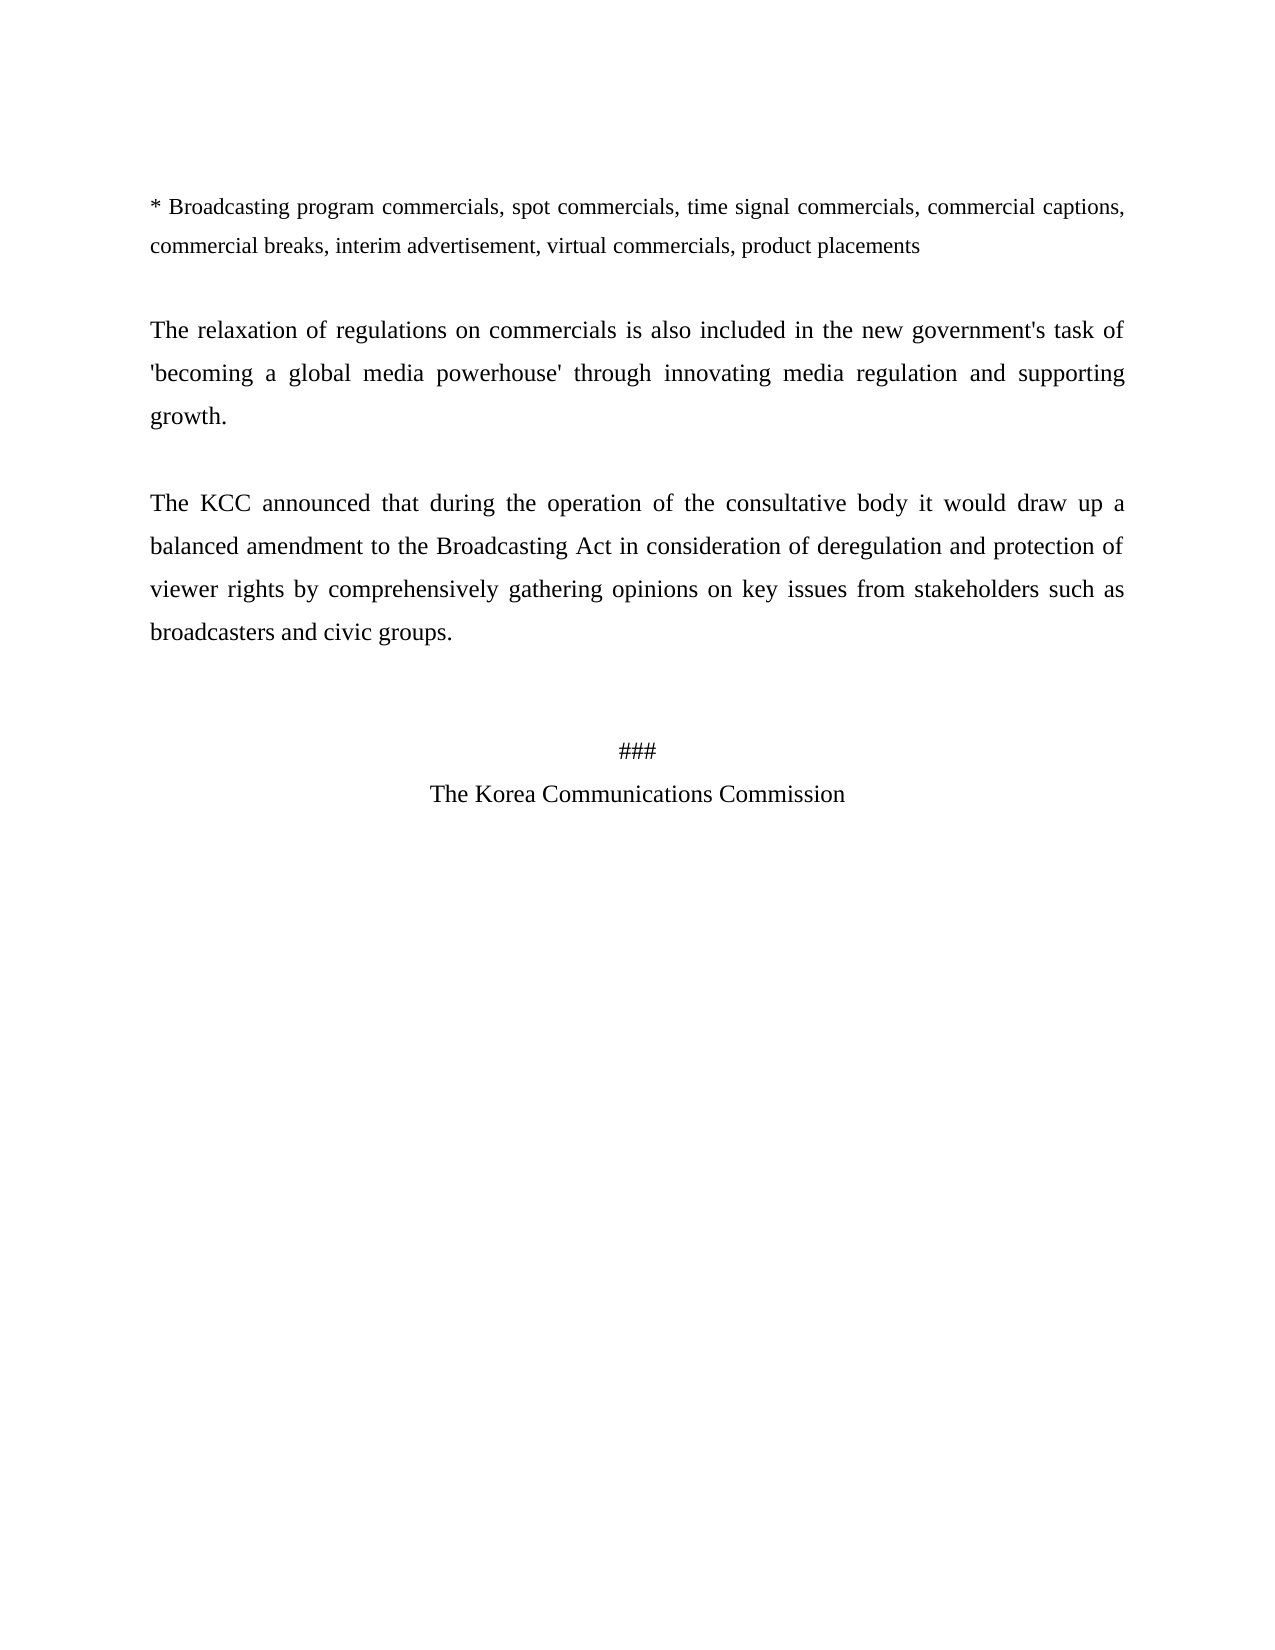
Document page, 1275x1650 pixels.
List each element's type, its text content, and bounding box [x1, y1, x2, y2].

text The relaxation of regulations on commercials is also included in the new government's task of 'becoming a global media powerhouse' through innovating media regulation and supporting growth. [150, 315, 1125, 430]
text ### [150, 736, 1125, 764]
text * Broadcasting program commercials, spot commercials, time signal commercials, commercial captions, commercial breaks, interim advertisement, virtual commercials, product placements [150, 193, 1125, 259]
text The Korea Communications Commission [150, 779, 1125, 808]
text The KCC announced that during the operation of the consultative body it would draw up a balanced amendment to the Broadcasting Act in consideration of deregulation and protection of viewer rights by comprehensively gathering opinions on key issues from stakeholders such as broadcasters and civic groups. [150, 488, 1125, 646]
